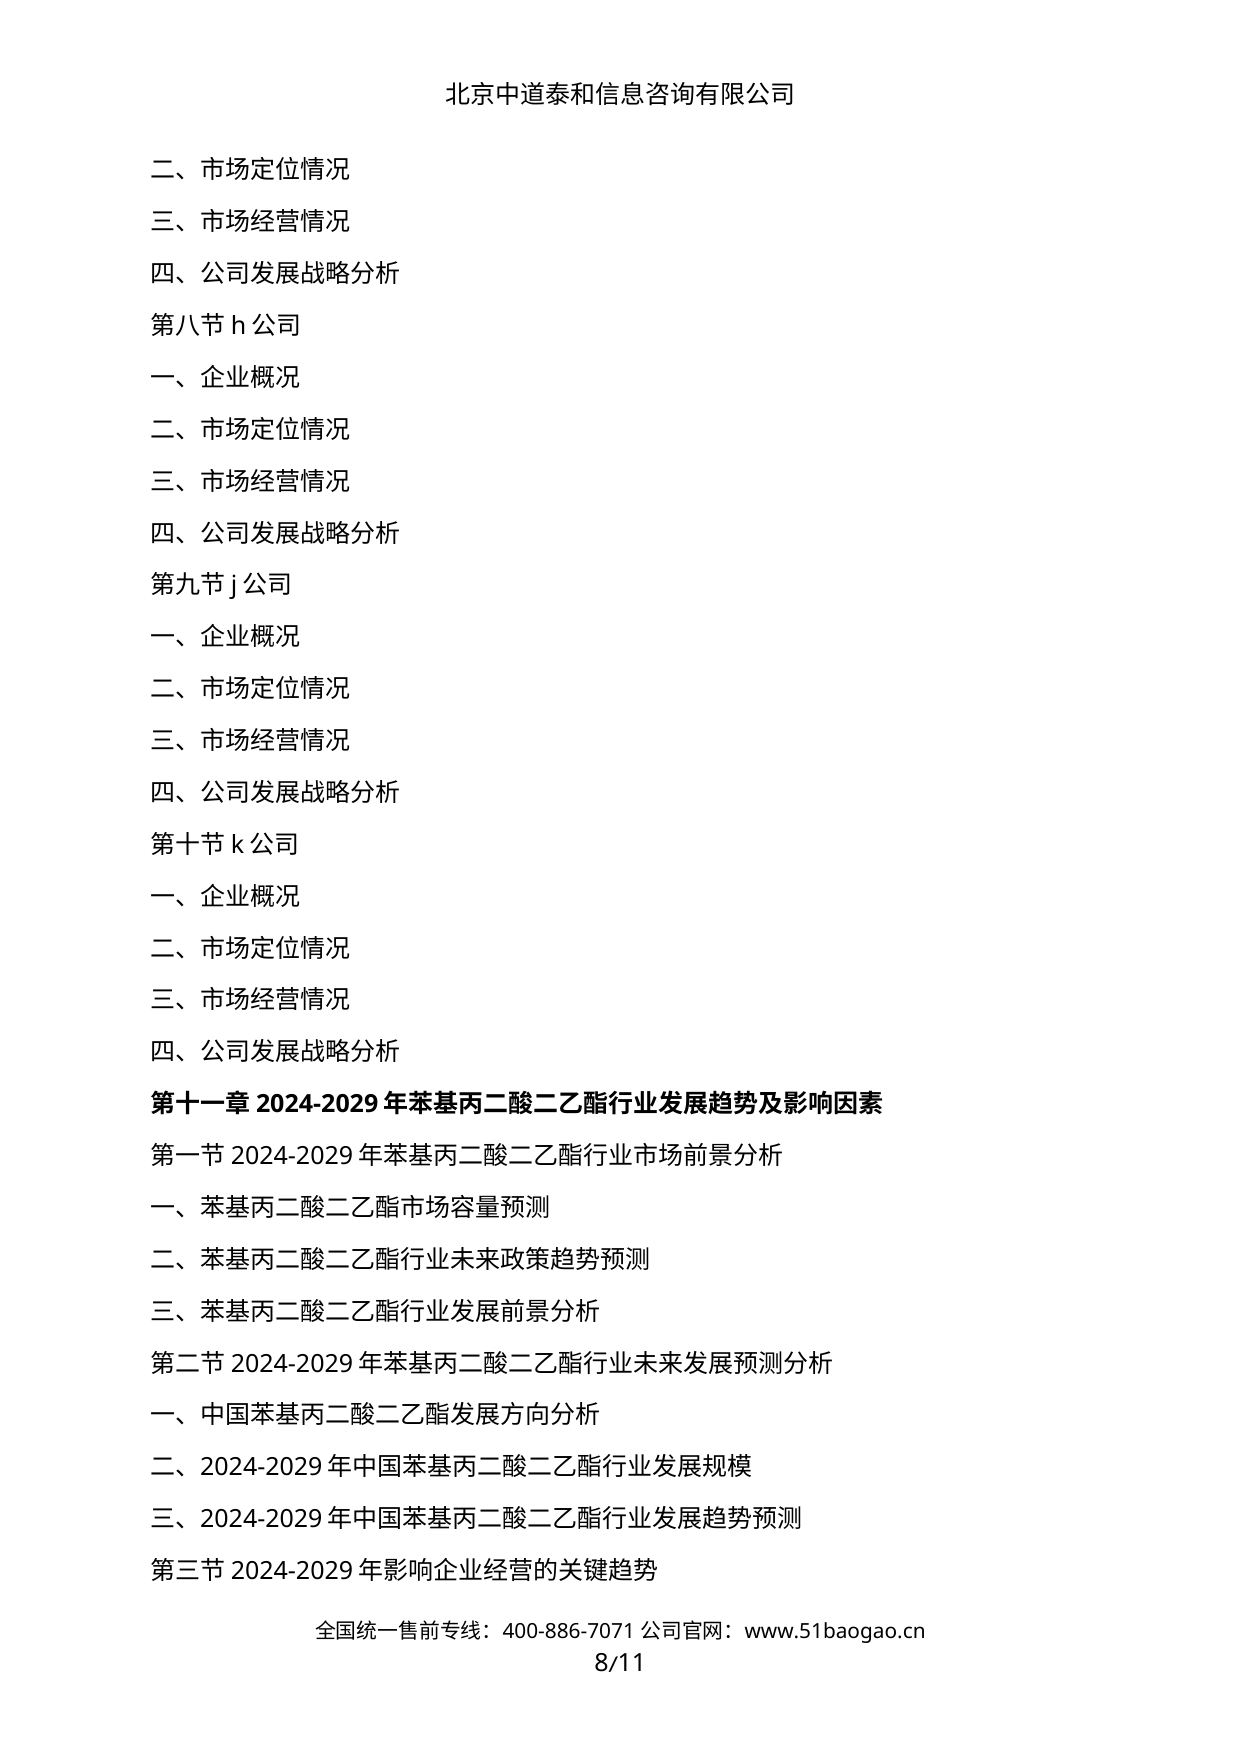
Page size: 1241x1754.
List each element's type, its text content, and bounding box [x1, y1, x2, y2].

text 三、市场经营情况 [150, 461, 1090, 497]
text 二、苯基丙二酸二乙酯行业未来政策趋势预测 [150, 1239, 1090, 1276]
text 四、公司发展战略分析 [150, 513, 1090, 549]
text 第八节 h公司 [150, 306, 1090, 342]
text 第十一章 2024-2029年苯基丙二酸二乙酯行业发展趋势及影响因素 [150, 1084, 1090, 1120]
text 第二节 2024-2029年苯基丙二酸二乙酯行业未来发展预测分析 [150, 1343, 1090, 1379]
text 一、中国苯基丙二酸二乙酯发展方向分析 [150, 1395, 1090, 1431]
text 四、公司发展战略分析 [150, 772, 1090, 809]
text 三、市场经营情况 [150, 721, 1090, 757]
text 二、市场定位情况 [150, 928, 1090, 964]
text 一、企业概况 [150, 617, 1090, 653]
text 一、苯基丙二酸二乙酯市场容量预测 [150, 1187, 1090, 1224]
text 三、2024-2029年中国苯基丙二酸二乙酯行业发展趋势预测 [150, 1499, 1090, 1535]
text 一、企业概况 [150, 357, 1090, 394]
text 三、市场经营情况 [150, 980, 1090, 1016]
text 四、公司发展战略分析 [150, 1032, 1090, 1068]
text 第一节 2024-2029年苯基丙二酸二乙酯行业市场前景分析 [150, 1136, 1090, 1172]
text 第十节 k公司 [150, 824, 1090, 861]
text 第三节 2024-2029年影响企业经营的关键趋势 [150, 1551, 1090, 1587]
text 三、市场经营情况 [150, 202, 1090, 238]
text 四、公司发展战略分析 [150, 254, 1090, 290]
text 第九节 j公司 [150, 565, 1090, 601]
text 二、市场定位情况 [150, 669, 1090, 705]
text 三、苯基丙二酸二乙酯行业发展前景分析 [150, 1291, 1090, 1327]
text 一、企业概况 [150, 876, 1090, 912]
text 二、市场定位情况 [150, 150, 1090, 186]
text 二、市场定位情况 [150, 409, 1090, 446]
text 二、2024-2029年中国苯基丙二酸二乙酯行业发展规模 [150, 1447, 1090, 1483]
